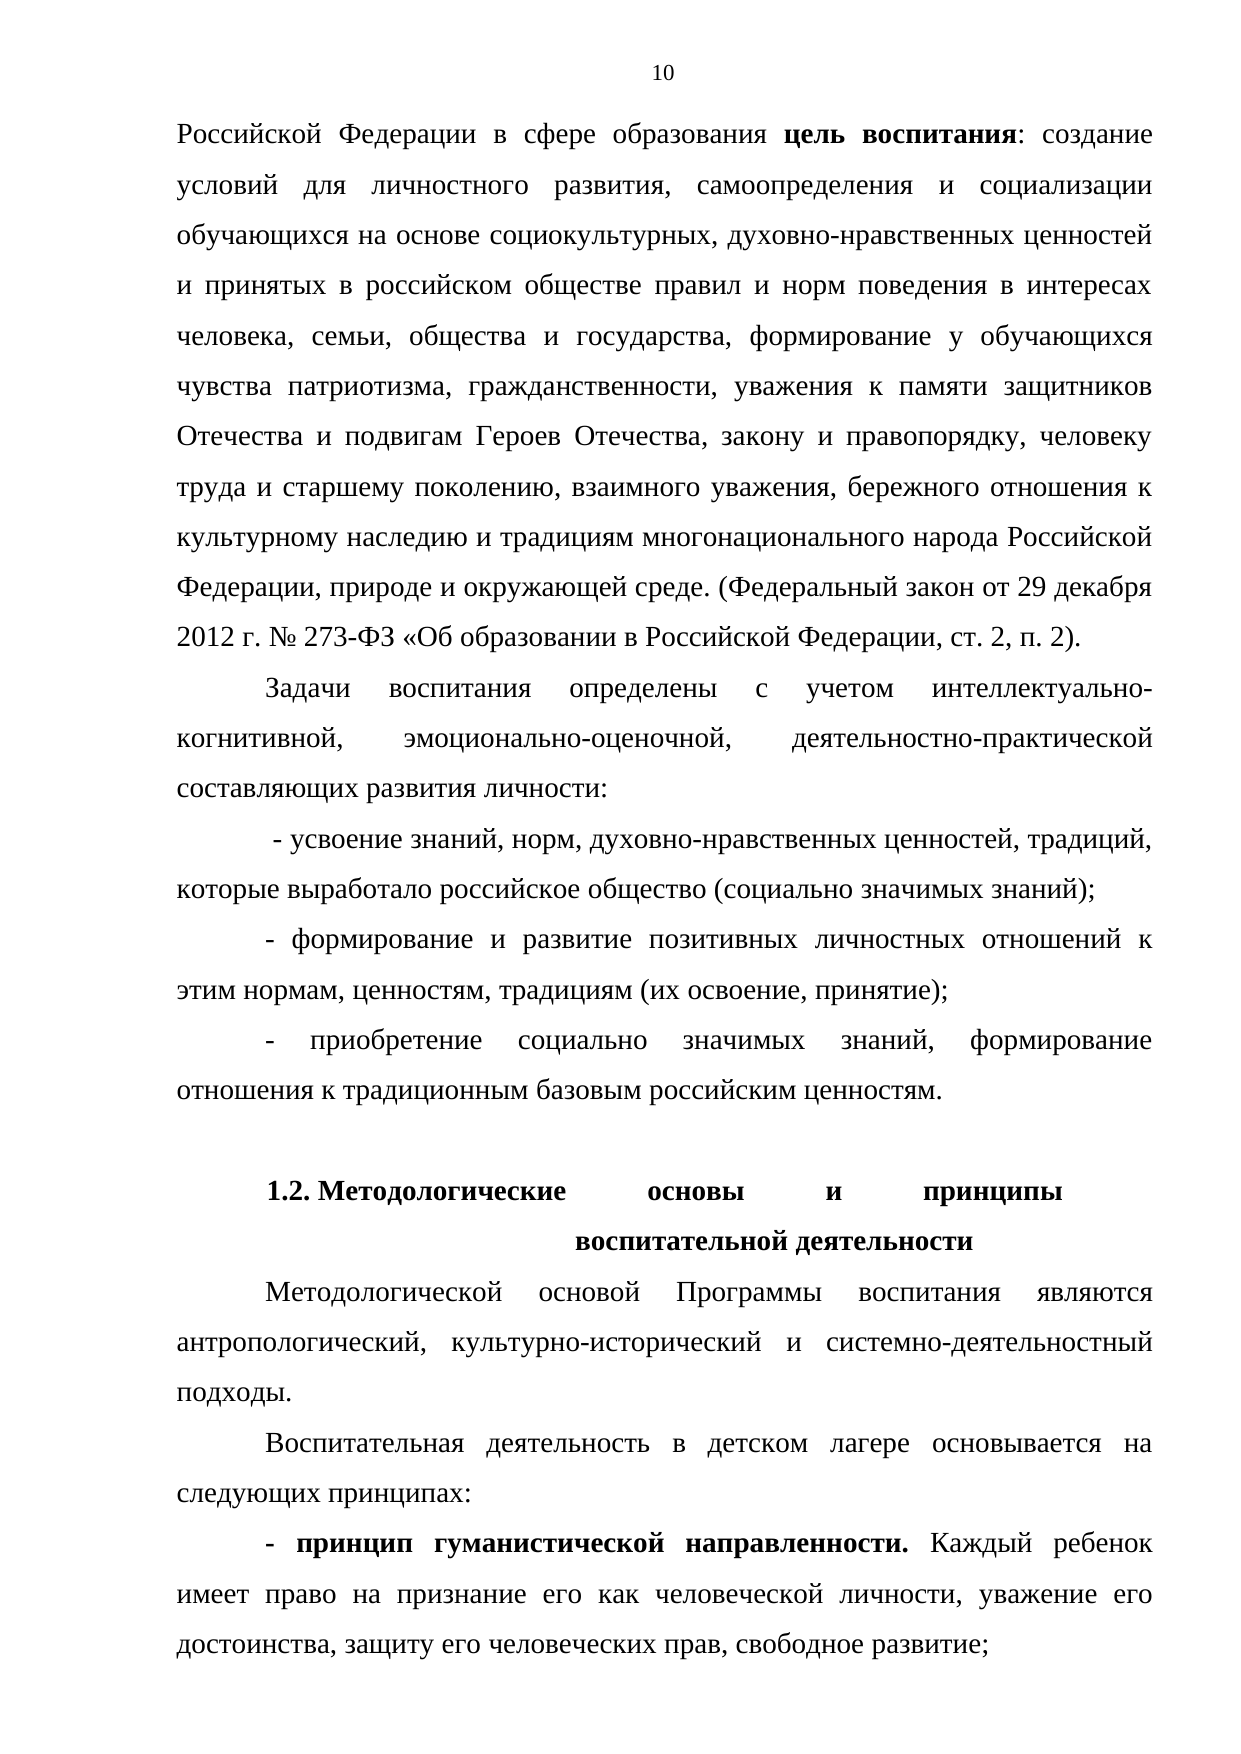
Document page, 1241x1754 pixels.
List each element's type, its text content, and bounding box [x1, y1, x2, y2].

list усвоение знаний, норм, духовно-нравственных ценностей, традиций, которые выработало российское общество (социально значимых знаний); [176, 821, 1153, 905]
text Методологической основой Программы воспитания являются антропологический, культурно-исторический и системно-деятельностный подходы. [176, 1274, 1153, 1408]
subtitle Методологические основы и принципы воспитательной деятельности [266, 1173, 1062, 1257]
text Воспитательная деятельность в детском лагере основывается на следующих принципах: [176, 1425, 1152, 1509]
text Российской Федерации в сфере образования цель воспитания: создание условий для личностного развития, самоопределения и социализации обучающихся на основе социокультурных, духовно-нравственных ценностей и принятых в российском обществе правил и норм поведения в интересах человека, семьи, общества и государства, формирование у обучающихся чувства патриотизма, гражданственности, уважения к памяти защитников Отечества и подвигам Героев Отечества, закону и правопорядку, человеку труда и старшему поколению, взаимного уважения, бережного отношения к культурному наследию и традициям многонационального народа Российской Федерации, природе и окружающей среде. (Федеральный закон от 29 декабря 2012 г. № 273-ФЗ «Об образовании в Российской Федерации, ст. 2, п. 2). [176, 116, 1153, 653]
list приобретение социально значимых знаний, формирование отношения к традиционным базовым российским ценностям. [176, 1022, 1152, 1106]
text Задачи воспитания определены с учетом интеллектуально- когнитивной, эмоционально-оценочной, деятельностно-практической составляющих развития личности: [176, 670, 1153, 804]
list формирование и развитие позитивных личностных отношений к этим нормам, ценностям, традициям (их освоение, принятие); [176, 921, 1152, 1005]
list принцип гуманистической направленности. Каждый ребенок имеет право на признание его как человеческой личности, уважение его достоинства, защиту его человеческих прав, свободное развитие; [176, 1525, 1153, 1659]
